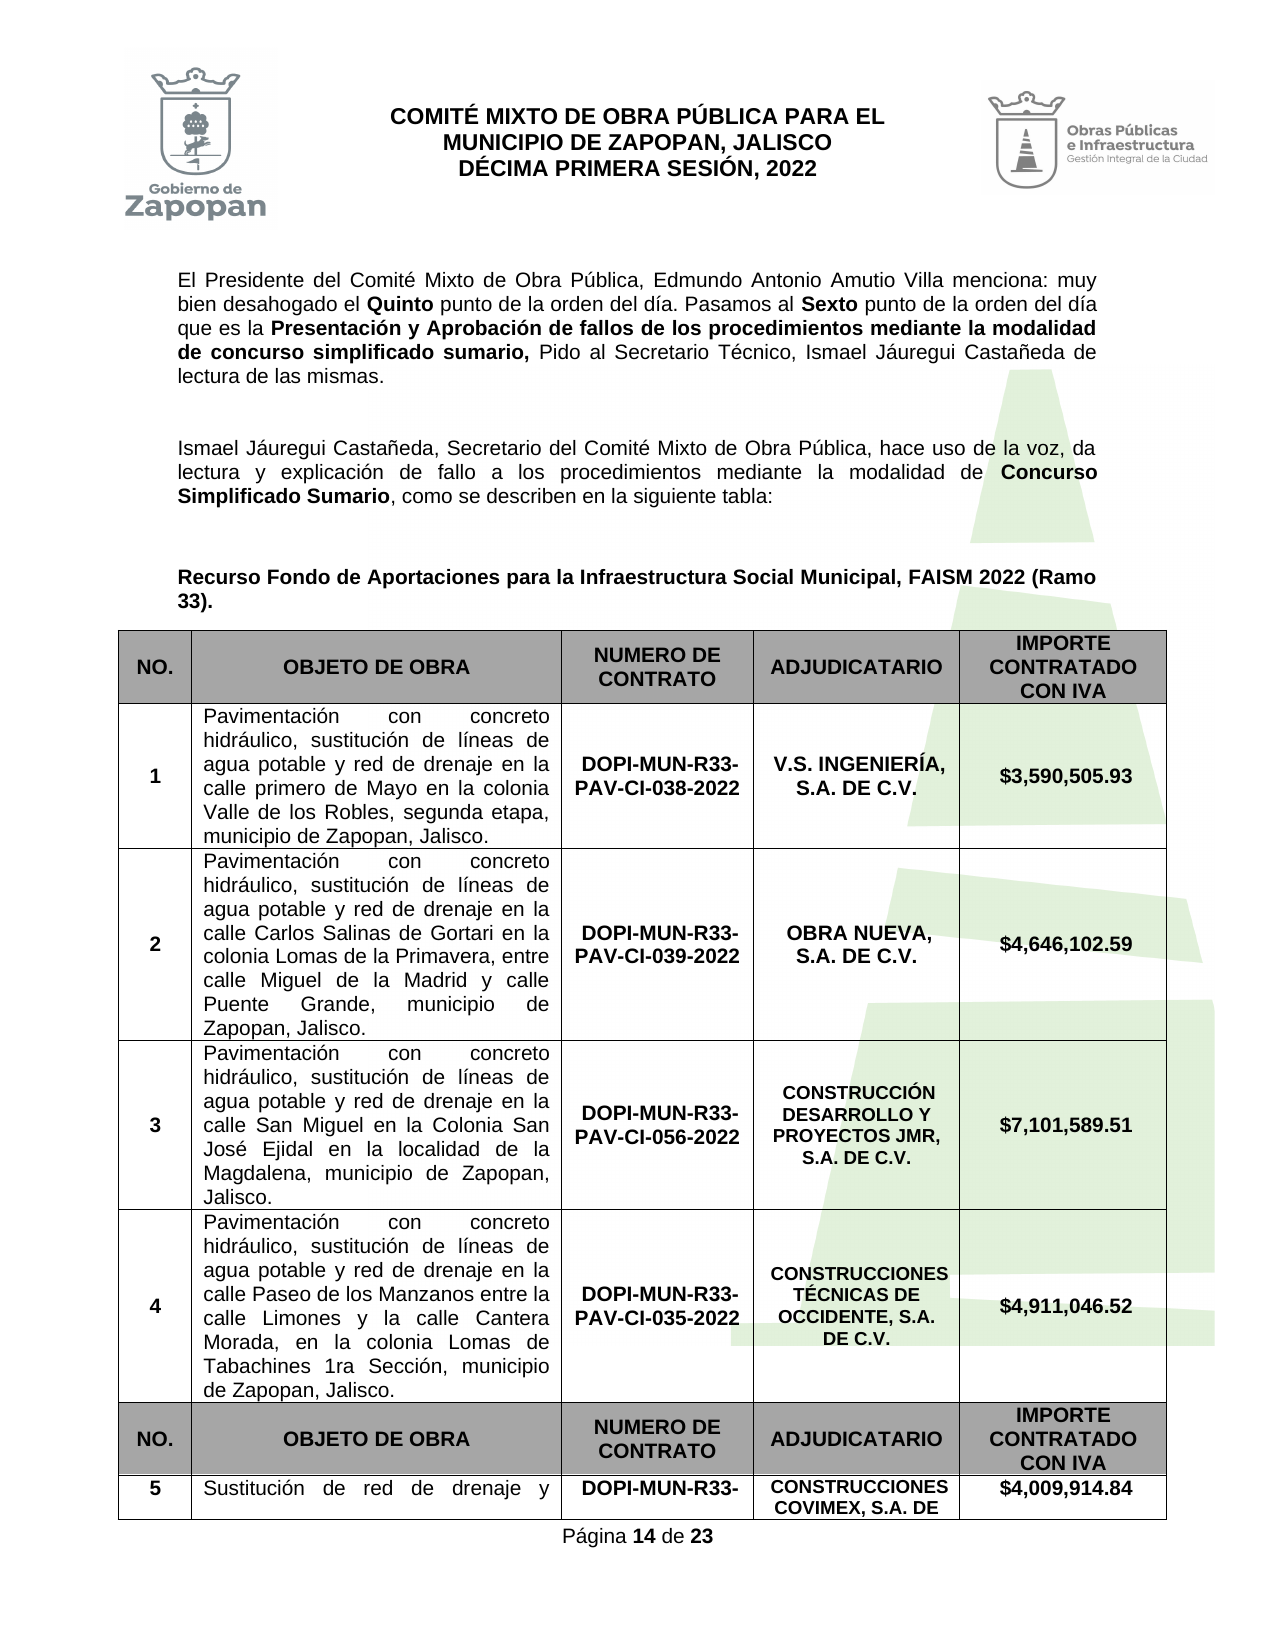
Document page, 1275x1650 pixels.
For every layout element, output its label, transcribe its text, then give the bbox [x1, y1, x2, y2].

text Recurso Fondo de Aportaciones para la Infraestructura Social Municipal, FAISM 2022 (Ramo 33). [177, 565, 1098, 613]
picture [367, 364, 1215, 1346]
table_header NUMERO DE CONTRATO [562, 631, 753, 703]
table_cell Pavimentación con concreto hidráulico, sustitución de líneas de agua potable y red de drenaje en la calle primero de Mayo en la colonia Valle de los Robles, segunda etapa, municipio de Zapopan, Jalisco. [192, 704, 561, 847]
table_cell 5 [119, 1476, 191, 1519]
text El Presidente del Comité Mixto de Obra Pública, Edmundo Antonio Amutio Villa menciona: muy bien desahogado el Quinto punto de la orden del día. Pasamos al Sexto punto de la orden del día que es la Presentación y Aprobación de fallos de los procedimientos mediante la modalidad de concurso simplificado sumario, Pido al Secretario Técnico, Ismael Jáuregui Castañeda de lectura de las mismas. [177, 268, 1098, 388]
table_cell DOPI-MUN-R33-PAV-CI-039-2022 [562, 849, 753, 1040]
table_cell DOPI-MUN-R33-PAV-CI-035-2022 [562, 1210, 753, 1402]
table_cell CONSTRUCCIÓN DESARROLLO Y PROYECTOS JMR, S.A. DE C.V. [754, 1041, 959, 1209]
table_cell 3 [119, 1041, 191, 1209]
table_cell Pavimentación con concreto hidráulico, sustitución de líneas de agua potable y red de drenaje en la calle San Miguel en la Colonia San José Ejidal en la localidad de la Magdalena, municipio de Zapopan, Jalisco. [192, 1041, 561, 1209]
table_cell NUMERO DE CONTRATO [562, 1403, 753, 1474]
table_cell $4,911,046.52 [960, 1210, 1166, 1402]
table_cell Pavimentación con concreto hidráulico, sustitución de líneas de agua potable y red de drenaje en la calle Paseo de los Manzanos entre la calle Limones y la calle Cantera Morada, en la colonia Lomas de Tabachines 1ra Sección, municipio de Zapopan, Jalisco. [192, 1210, 561, 1402]
table_cell $3,590,505.93 [960, 704, 1166, 847]
table_cell OBRA NUEVA, S.A. DE C.V. [754, 849, 959, 1040]
text Ismael Jáuregui Castañeda, Secretario del Comité Mixto de Obra Pública, hace uso de la voz, da lectura y explicación de fallo a los procedimientos mediante la modalidad de Concurso Simplificado Sumario, como se describen en la siguiente tabla: [177, 436, 1098, 507]
picture [124, 47, 278, 230]
table_cell 2 [119, 849, 191, 1040]
table_cell 4 [119, 1210, 191, 1402]
table_cell CONSTRUCCIONES COVIMEX, S.A. DE C.V. [754, 1476, 959, 1519]
picture [981, 80, 1215, 195]
table_cell $7,101,589.51 [960, 1041, 1166, 1209]
table_cell OBJETO DE OBRA [192, 1403, 561, 1474]
table_cell $4,009,914.84 [960, 1476, 1166, 1519]
table_cell IMPORTE CONTRATADO CON IVA [960, 1403, 1166, 1474]
table_cell V.S. INGENIERÍA, S.A. DE C.V. [754, 704, 959, 847]
table_header ADJUDICATARIO [754, 631, 959, 703]
table_cell Pavimentación con concreto hidráulico, sustitución de líneas de agua potable y red de drenaje en la calle Carlos Salinas de Gortari en la colonia Lomas de la Primavera, entre calle Miguel de la Madrid y calle Puente Grande, municipio de Zapopan, Jalisco. [192, 849, 561, 1040]
table_header IMPORTE CONTRATADO CON IVA [960, 631, 1166, 703]
table_cell DOPI-MUN-R33-PAV-CI-038-2022 [562, 704, 753, 847]
table_header OBJETO DE OBRA [192, 631, 561, 703]
table_cell CONSTRUCCIONES TÉCNICAS DE OCCIDENTE, S.A. DE C.V. [754, 1210, 959, 1402]
table_cell NO. [119, 1403, 191, 1474]
table_cell ADJUDICATARIO [754, 1403, 959, 1474]
table_cell DOPI-MUN-R33-IH-CI-036-2022 [562, 1476, 753, 1519]
table_cell 1 [119, 704, 191, 847]
table_cell DOPI-MUN-R33-PAV-CI-056-2022 [562, 1041, 753, 1209]
table_cell $4,646,102.59 [960, 849, 1166, 1040]
table_header NO. [119, 631, 191, 703]
